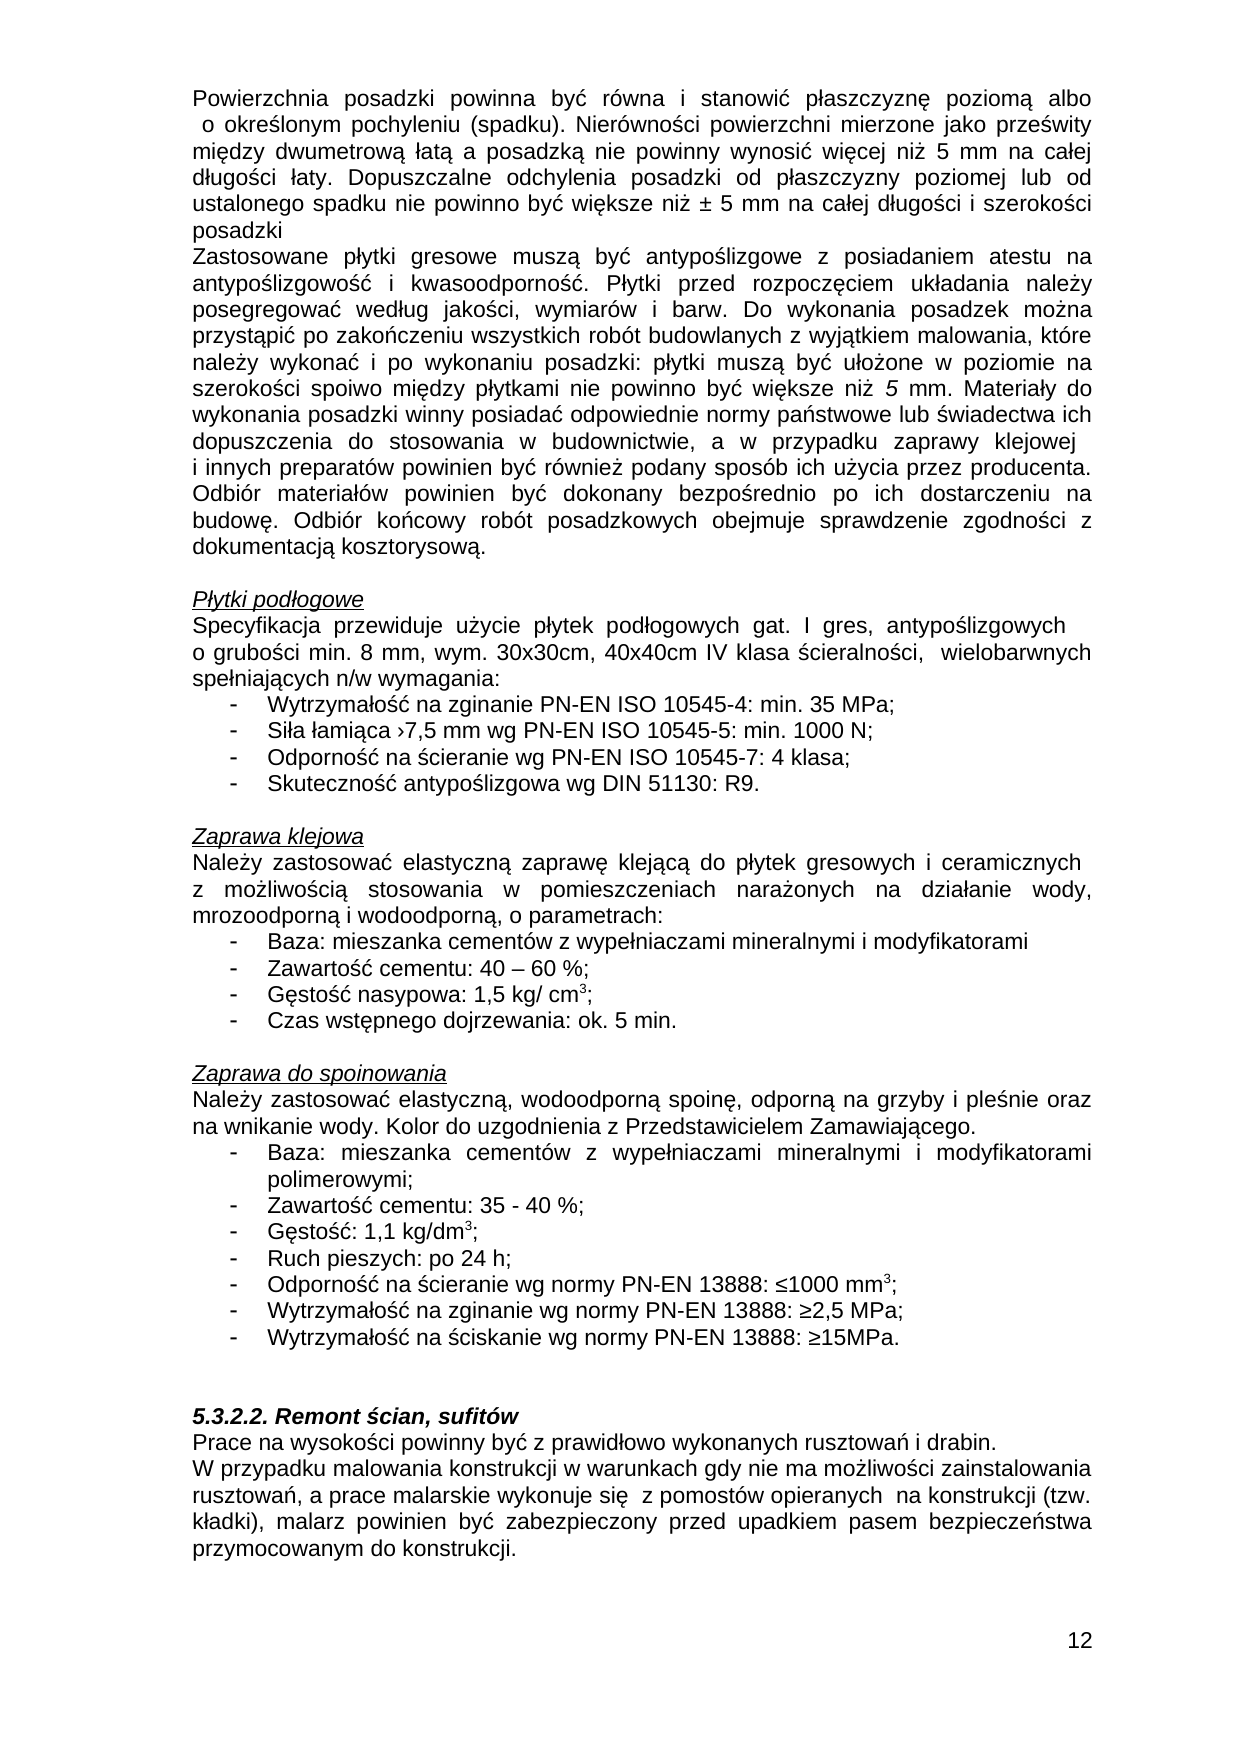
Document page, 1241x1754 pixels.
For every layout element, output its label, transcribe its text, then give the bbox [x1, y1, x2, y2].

text Należy zastosować elastyczną zaprawę klejącą do płytek gresowych i ceramicznych z możliwością stosowania w pomieszczeniach narażonych na działanie wody, mrozoodporną i wodoodporną, o parametrach: [192, 849, 1092, 928]
list Zawartość cementu: 35 - 40 %; [229, 1192, 1092, 1218]
text Płytki podłogowe [192, 586, 1092, 612]
list Zawartość cementu: 40 – 60 %; [229, 955, 1092, 981]
list Gęstość: 1,1 kg/dm3; [229, 1218, 1092, 1244]
text Należy zastosować elastyczną, wodoodporną spoinę, odporną na grzyby i pleśnie oraz na wnikanie wody. Kolor do uzgodnienia z Przedstawicielem Zamawiającego. [192, 1086, 1092, 1139]
list Odporność na ścieranie wg PN-EN ISO 10545-7: 4 klasa; [229, 744, 1092, 770]
text 5.3.2.2. Remont ścian, sufitów [192, 1403, 1092, 1429]
list Wytrzymałość na zginanie wg normy PN-EN 13888: ≥2,5 MPa; [229, 1297, 1092, 1324]
list Prace na wysokości powinny być z prawidłowo wykonanych rusztowań i drabin. [192, 1429, 1092, 1455]
list W przypadku malowania konstrukcji w warunkach gdy nie ma możliwości zainstalowania rusztowań, a prace malarskie wykonuje się z pomostów opieranych na konstrukcji (tzw. kładki), malarz powinien być zabezpieczony przed upadkiem pasem bezpieczeństwa przymocowanym do konstrukcji. [192, 1455, 1092, 1561]
list Siła łamiąca ›7,5 mm wg PN-EN ISO 10545-5: min. 1000 N; [229, 717, 1092, 744]
text Zaprawa do spoinowania [192, 1060, 1092, 1086]
list Ruch pieszych: po 24 h; [229, 1244, 1092, 1271]
list Czas wstępnego dojrzewania: ok. 5 min. [229, 1007, 1092, 1034]
list Skuteczność antypoślizgowa wg DIN 51130: R9. [229, 770, 1092, 797]
list Powierzchnia posadzki powinna być równa i stanowić płaszczyznę poziomą albo o określonym pochyleniu (spadku). Nierówności powierzchni mierzone jako prześwity między dwumetrową łatą a posadzką nie powinny wynosić więcej niż 5 mm na całej długości łaty. Dopuszczalne odchylenia posadzki od płaszczyzny poziomej lub od ustalonego spadku nie powinno być większe niż ± 5 mm na całej długości i szerokości posadzki [192, 85, 1092, 243]
text Zaprawa klejowa [192, 823, 1092, 849]
list Baza: mieszanka cementów z wypełniaczami mineralnymi i modyfikatorami polimerowymi; [229, 1139, 1092, 1192]
list Odporność na ścieranie wg normy PN-EN 13888: ≤1000 mm3; [229, 1271, 1092, 1297]
list Gęstość nasypowa: 1,5 kg/ cm3; [229, 981, 1092, 1007]
text Zastosowane płytki gresowe muszą być antypoślizgowe z posiadaniem atestu na antypoślizgowość i kwasoodporność. Płytki przed rozpoczęciem układania należy posegregować według jakości, wymiarów i barw. Do wykonania posadzek można przystąpić po zakończeniu wszystkich robót budowlanych z wyjątkiem malowania, które należy wykonać i po wykonaniu posadzki: płytki muszą być ułożone w poziomie na szerokości spoiwo między płytkami nie powinno być większe niż 5 mm. Materiały do wykonania posadzki winny posiadać odpowiednie normy państwowe lub świadectwa ich dopuszczenia do stosowania w budownictwie, a w przypadku zaprawy klejowej i innych preparatów powinien być również podany sposób ich użycia przez producenta. Odbiór materiałów powinien być dokonany bezpośrednio po ich dostarczeniu na budowę. Odbiór końcowy robót posadzkowych obejmuje sprawdzenie zgodności z dokumentacją kosztorysową. [192, 243, 1092, 559]
list Wytrzymałość na zginanie PN-EN ISO 10545-4: min. 35 MPa; [229, 691, 1092, 717]
text Specyfikacja przewiduje użycie płytek podłogowych gat. I gres, antypoślizgowych o grubości min. 8 mm, wym. 30x30cm, 40x40cm IV klasa ścieralności, wielobarwnych spełniających n/w wymagania: [192, 612, 1092, 691]
list Wytrzymałość na ściskanie wg normy PN-EN 13888: ≥15MPa. [229, 1324, 1092, 1350]
list Baza: mieszanka cementów z wypełniaczami mineralnymi i modyfikatorami [229, 928, 1092, 955]
